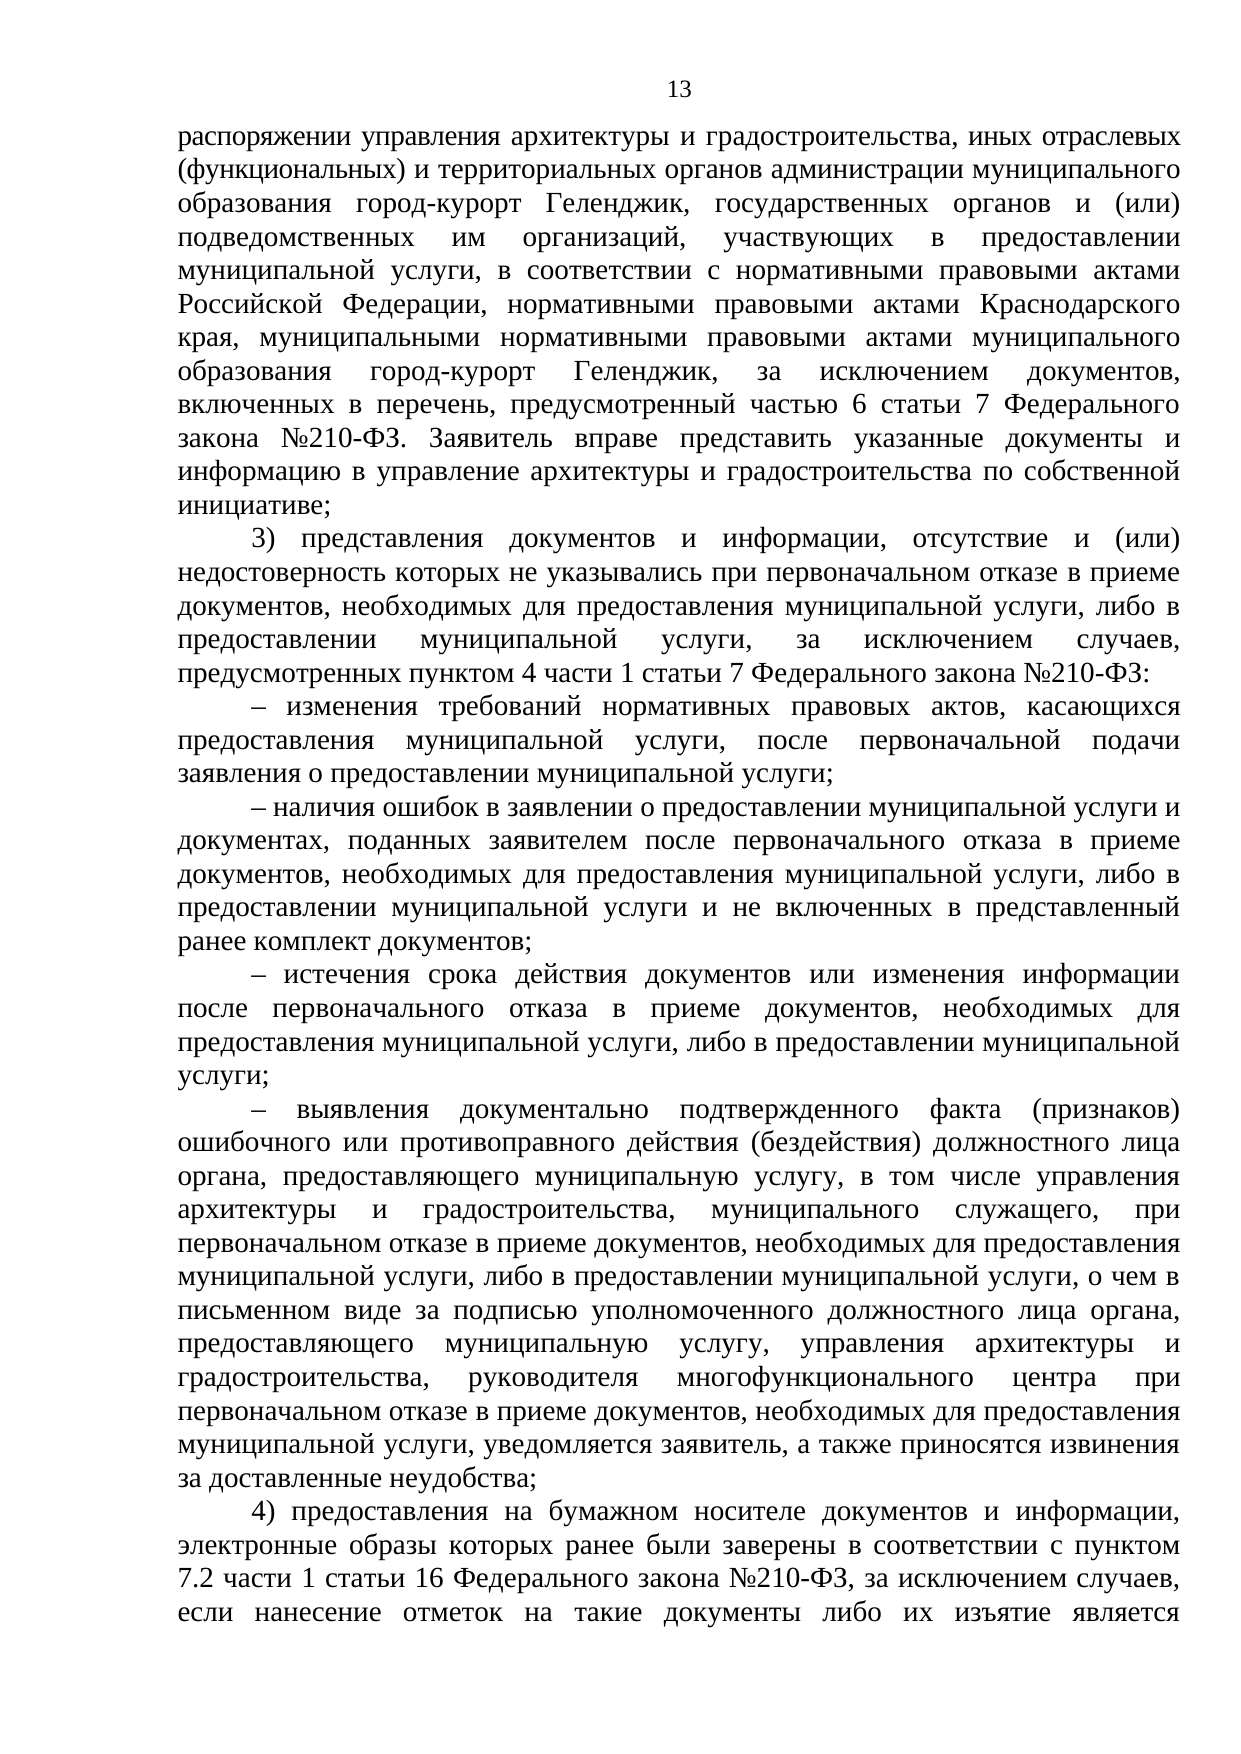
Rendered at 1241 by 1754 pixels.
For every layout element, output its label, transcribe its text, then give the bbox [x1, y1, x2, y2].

text – изменения требований нормативных правовых актов, касающихся предоставления муниципальной услуги, после первоначальной подачи заявления о предоставлении муниципальной услуги; [177, 688, 1181, 789]
text – выявления документально подтвержденного факта (признаков) ошибочного или противоправного действия (бездействия) должностного лица органа, предоставляющего муниципальную услугу, в том числе управления архитектуры и градостроительства, муниципального служащего, при первоначальном отказе в приеме документов, необходимых для предоставления муниципальной услуги, либо в предоставлении муниципальной услуги, о чем в письменном виде за подписью уполномоченного должностного лица органа, предоставляющего муниципальную услугу, управления архитектуры и градостроительства, руководителя многофункционального центра при первоначальном отказе в приеме документов, необходимых для предоставления муниципальной услуги, уведомляется заявитель, а также приносятся извинения за доставленные неудобства; [177, 1091, 1181, 1493]
text – истечения срока действия документов или изменения информации после первоначального отказа в приеме документов, необходимых для предоставления муниципальной услуги, либо в предоставлении муниципальной услуги; [177, 957, 1181, 1091]
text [177, 1493, 1181, 1627]
text 3) представления документов и информации, отсутствие и (или) недостоверность которых не указывались при первоначальном отказе в приеме документов, необходимых для предоставления муниципальной услуги, либо в предоставлении муниципальной услуги, за исключением случаев, предусмотренных пунктом 4 части 1 статьи 7 Федерального закона №210-ФЗ: [177, 521, 1181, 688]
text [177, 118, 1181, 521]
text – наличия ошибок в заявлении о предоставлении муниципальной услуги и документах, поданных заявителем после первоначального отказа в приеме документов, необходимых для предоставления муниципальной услуги, либо в предоставлении муниципальной услуги и не включенных в представленный ранее комплект документов; [177, 789, 1181, 957]
